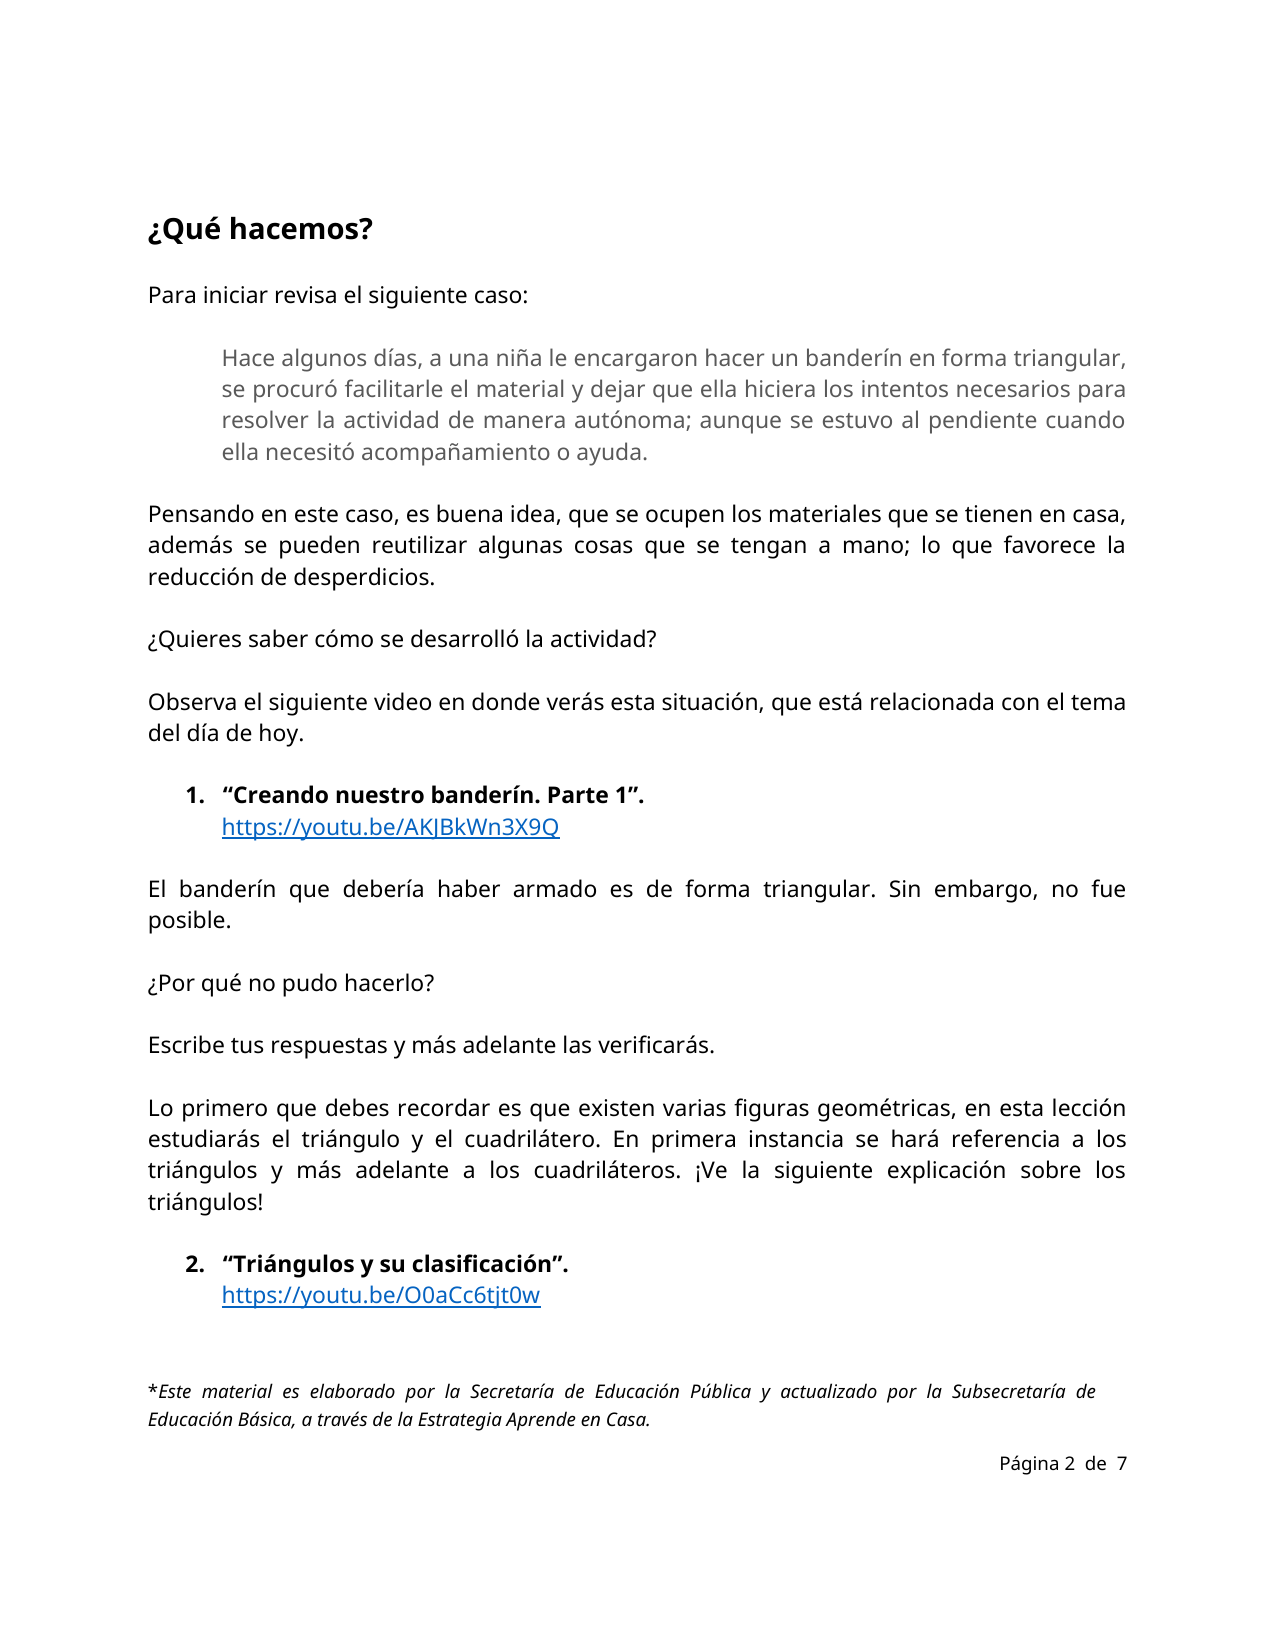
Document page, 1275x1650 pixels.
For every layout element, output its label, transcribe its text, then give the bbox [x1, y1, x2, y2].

text Hace algunos días, a una niña le encargaron hacer un banderín en forma triangular, se procuró facilitarle el material y dejar que ella hiciera los intentos necesarios para resolver la actividad de manera autónoma; aunque se estuvo al pendiente cuando ella necesitó acompañamiento o ayuda. [221, 342, 1127, 467]
text El banderín que debería haber armado es de forma triangular. Sin embargo, no fue posible. [148, 873, 1127, 936]
text ¿Quieres saber cómo se desarrolló la actividad? [148, 623, 1127, 654]
text ¿Qué hacemos? [148, 208, 1127, 248]
list “Creando nuestro banderín. Parte 1”. [185, 779, 1127, 811]
text Escribe tus respuestas y más adelante las verificarás. [148, 1029, 1127, 1061]
text Para iniciar revisa el siguiente caso: [148, 279, 1127, 311]
text Observa el siguiente video en donde verás esta situación, que está relacionada con el tema del día de hoy. [148, 686, 1127, 748]
text https://youtu.be/AKJBkWn3X9Q [148, 811, 1127, 842]
text ¿Por qué no pudo hacerlo? [148, 967, 1127, 998]
list “Triángulos y su clasificación”. [185, 1248, 1127, 1279]
text https://youtu.be/O0aCc6tjt0w [148, 1279, 1127, 1311]
text Pensando en este caso, es buena idea, que se ocupen los materiales que se tienen en casa, además se pueden reutilizar algunas cosas que se tengan a mano; lo que favorece la reducción de desperdicios. [148, 498, 1127, 592]
text Lo primero que debes recordar es que existen varias figuras geométricas, en esta lección estudiarás el triángulo y el cuadrilátero. En primera instancia se hará referencia a los triángulos y más adelante a los cuadriláteros. ¡Ve la siguiente explicación sobre los triángulos! [148, 1092, 1127, 1217]
